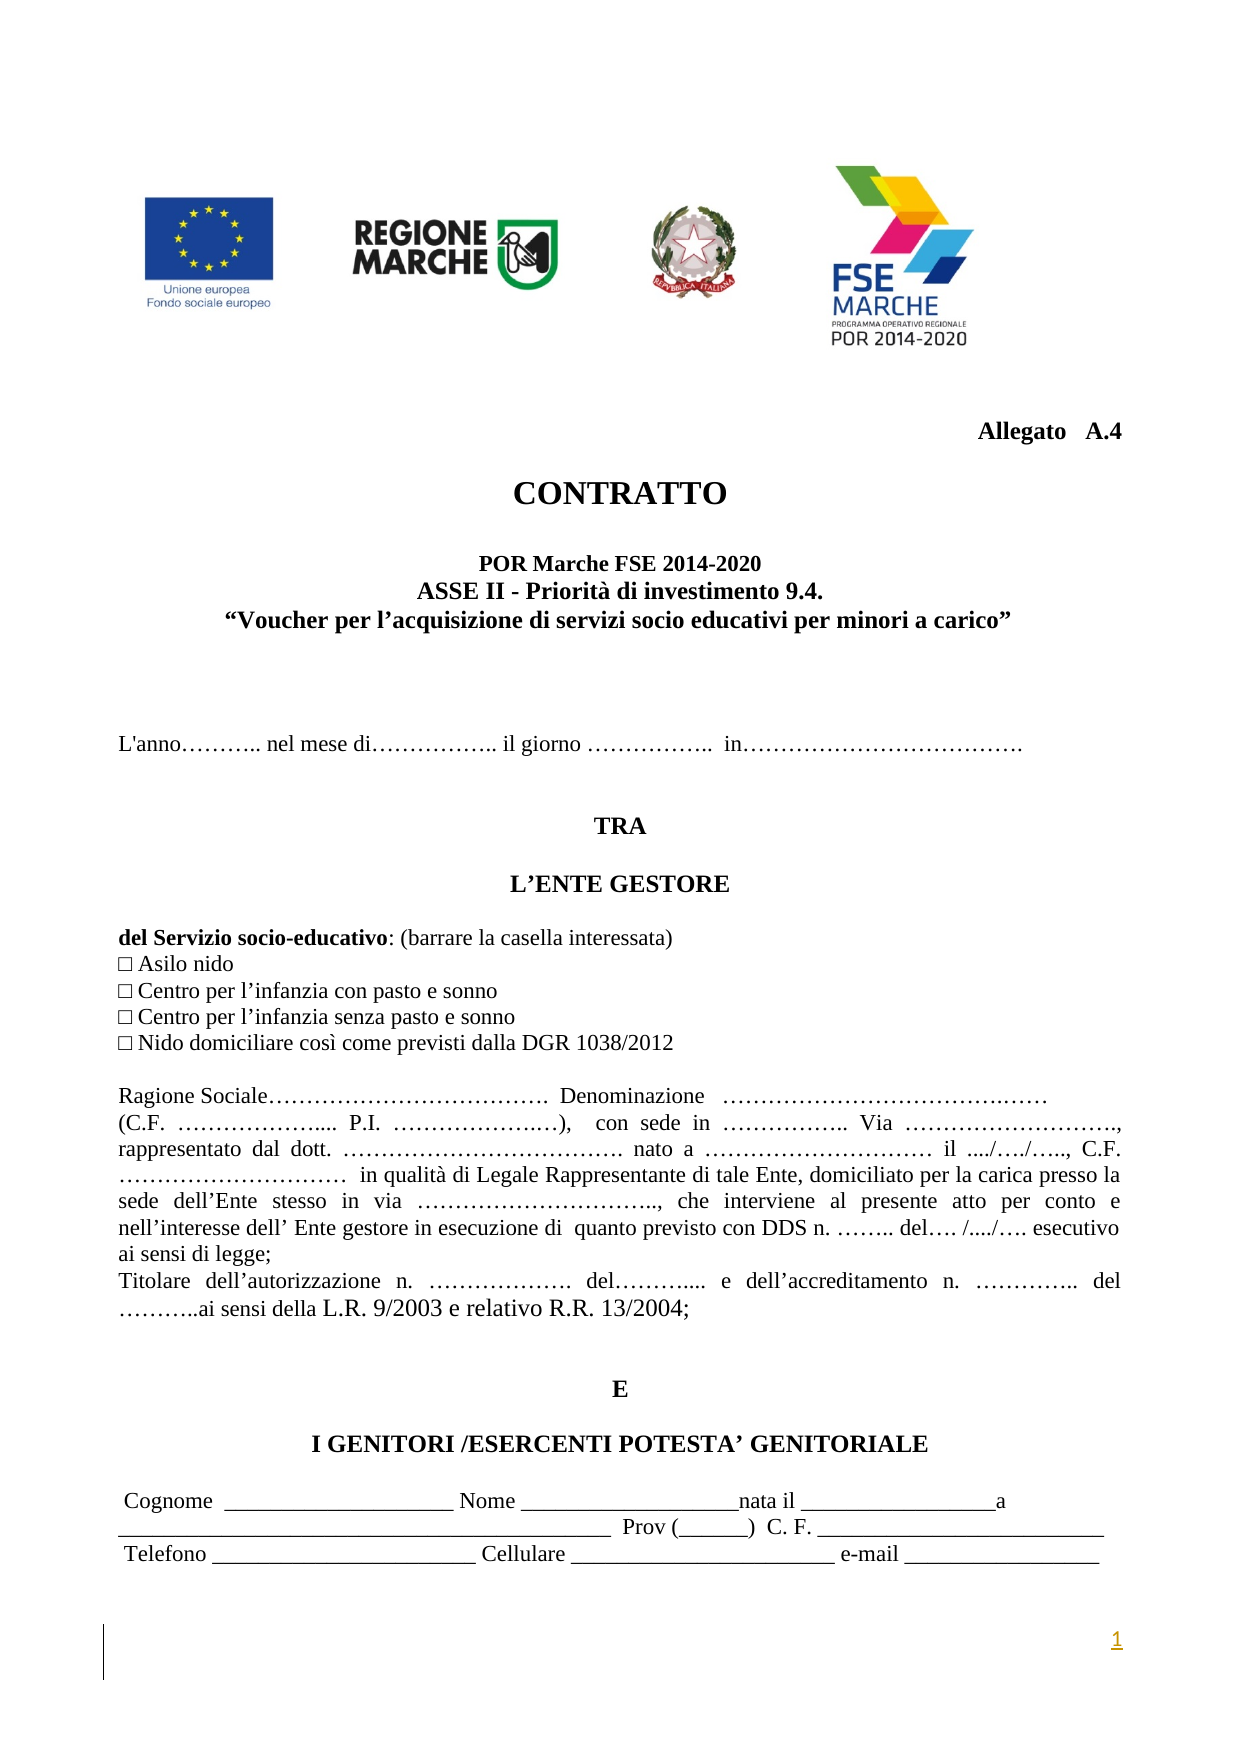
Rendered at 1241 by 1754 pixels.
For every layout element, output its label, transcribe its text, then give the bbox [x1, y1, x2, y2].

text Allegato A.4 [118, 416, 1122, 444]
text □ Nido domiciliare così come previsti dalla DGR 1038/2012 [118, 1029, 1122, 1056]
text I GENITORI /ESERCENTI POTESTA’ GENITORIALE [118, 1429, 1122, 1458]
text Cognome ____________________ Nome ___________________nata il _________________a ___________________________________________ Prov (______) C. F. _________________________ [118, 1487, 1122, 1540]
text Titolare dell’autorizzazione n. ………………. del……….... e dell’accreditamento n. ………….. del ………..ai sensi della L.R. 9/2003 e relativo R.R. 13/2004; [118, 1267, 1122, 1322]
text del Servizio socio-educativo: (barrare la casella interessata) [118, 924, 1122, 950]
text TRA [118, 811, 1122, 840]
picture [118, 147, 989, 361]
text L'anno……….. nel mese di…………….. il giorno …………….. in………………………………. [118, 730, 1122, 756]
text (C.F. ……………….... P.I. ……………….…), con sede in …………….. Via ………………………., rappresentato dal dott. ………………………………. nato a ………………………… il ..../…./….., C.F. ………………………… in qualità di Legale Rappresentante di tale Ente, domiciliato per la carica presso la sede dell’Ente stesso in via ………………………….., che interviene al presente atto per conto e nell’interesse dell’ Ente gestore in esecuzione di quanto previsto con DDS n. …….. del…. /..../…. esecutivo ai sensi di legge; [118, 1108, 1122, 1267]
text Telefono _______________________ Cellulare _______________________ e-mail _________________ [118, 1540, 1122, 1566]
text L’ENTE GESTORE [118, 869, 1122, 898]
text Ragione Sociale………………………………. Denominazione ……………………………….…… [118, 1082, 1122, 1108]
text □ Centro per l’infanzia senza pasto e sonno [118, 1003, 1122, 1029]
text “Voucher per l’acquisizione di servizi socio educativi per minori a carico” [118, 605, 1122, 634]
text □ Asilo nido [118, 950, 1122, 977]
text E [118, 1374, 1122, 1403]
text CONTRATTO [118, 473, 1122, 512]
text ASSE II - Priorità di investimento 9.4. [118, 576, 1122, 605]
text □ Centro per l’infanzia con pasto e sonno [118, 977, 1122, 1003]
text POR Marche FSE 2014-2020 [118, 550, 1122, 576]
